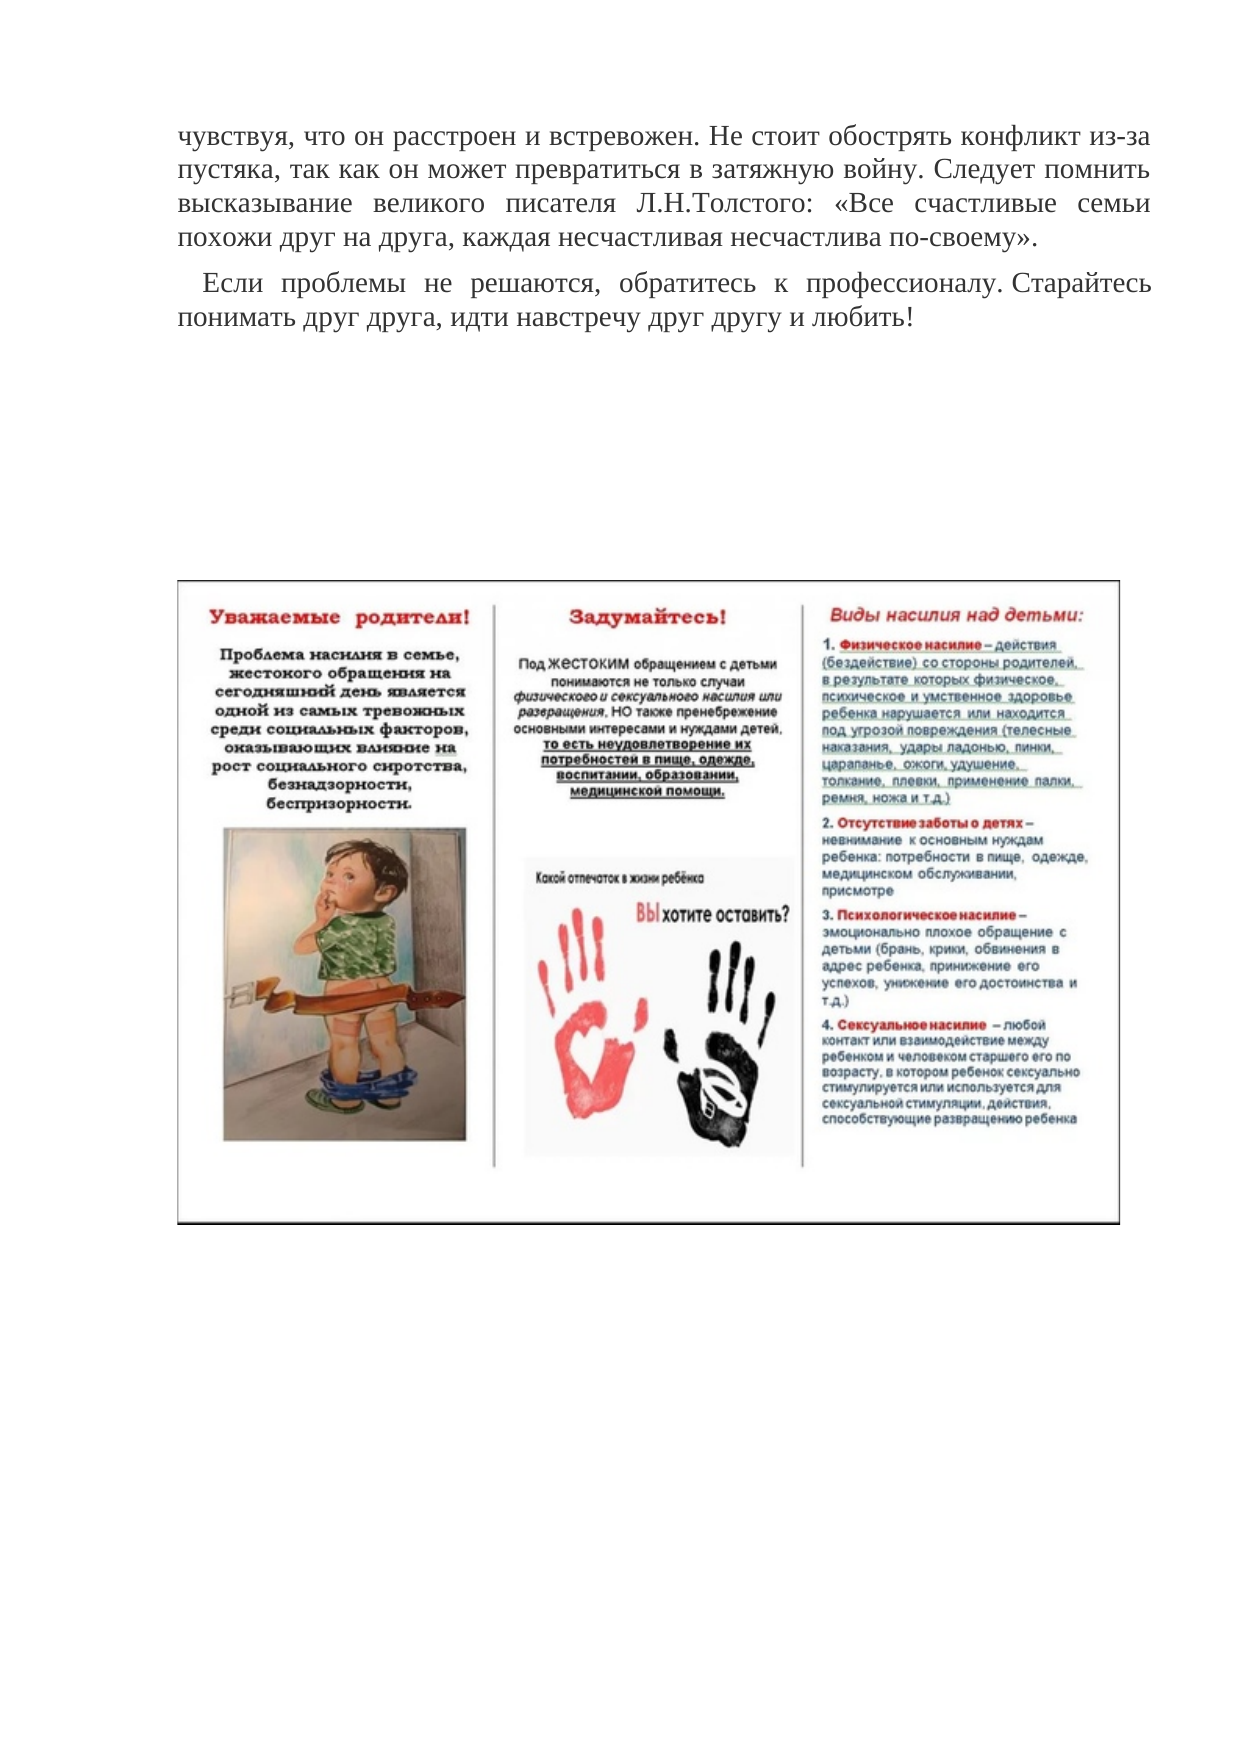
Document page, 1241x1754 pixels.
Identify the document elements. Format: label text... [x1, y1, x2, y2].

picture [177, 580, 1121, 1225]
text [177, 118, 1152, 252]
text Если проблемы не решаются, обратитесь к профессионалу. Старайтесь понимать друг друга, идти навстречу друг другу и любить! [177, 265, 1152, 332]
